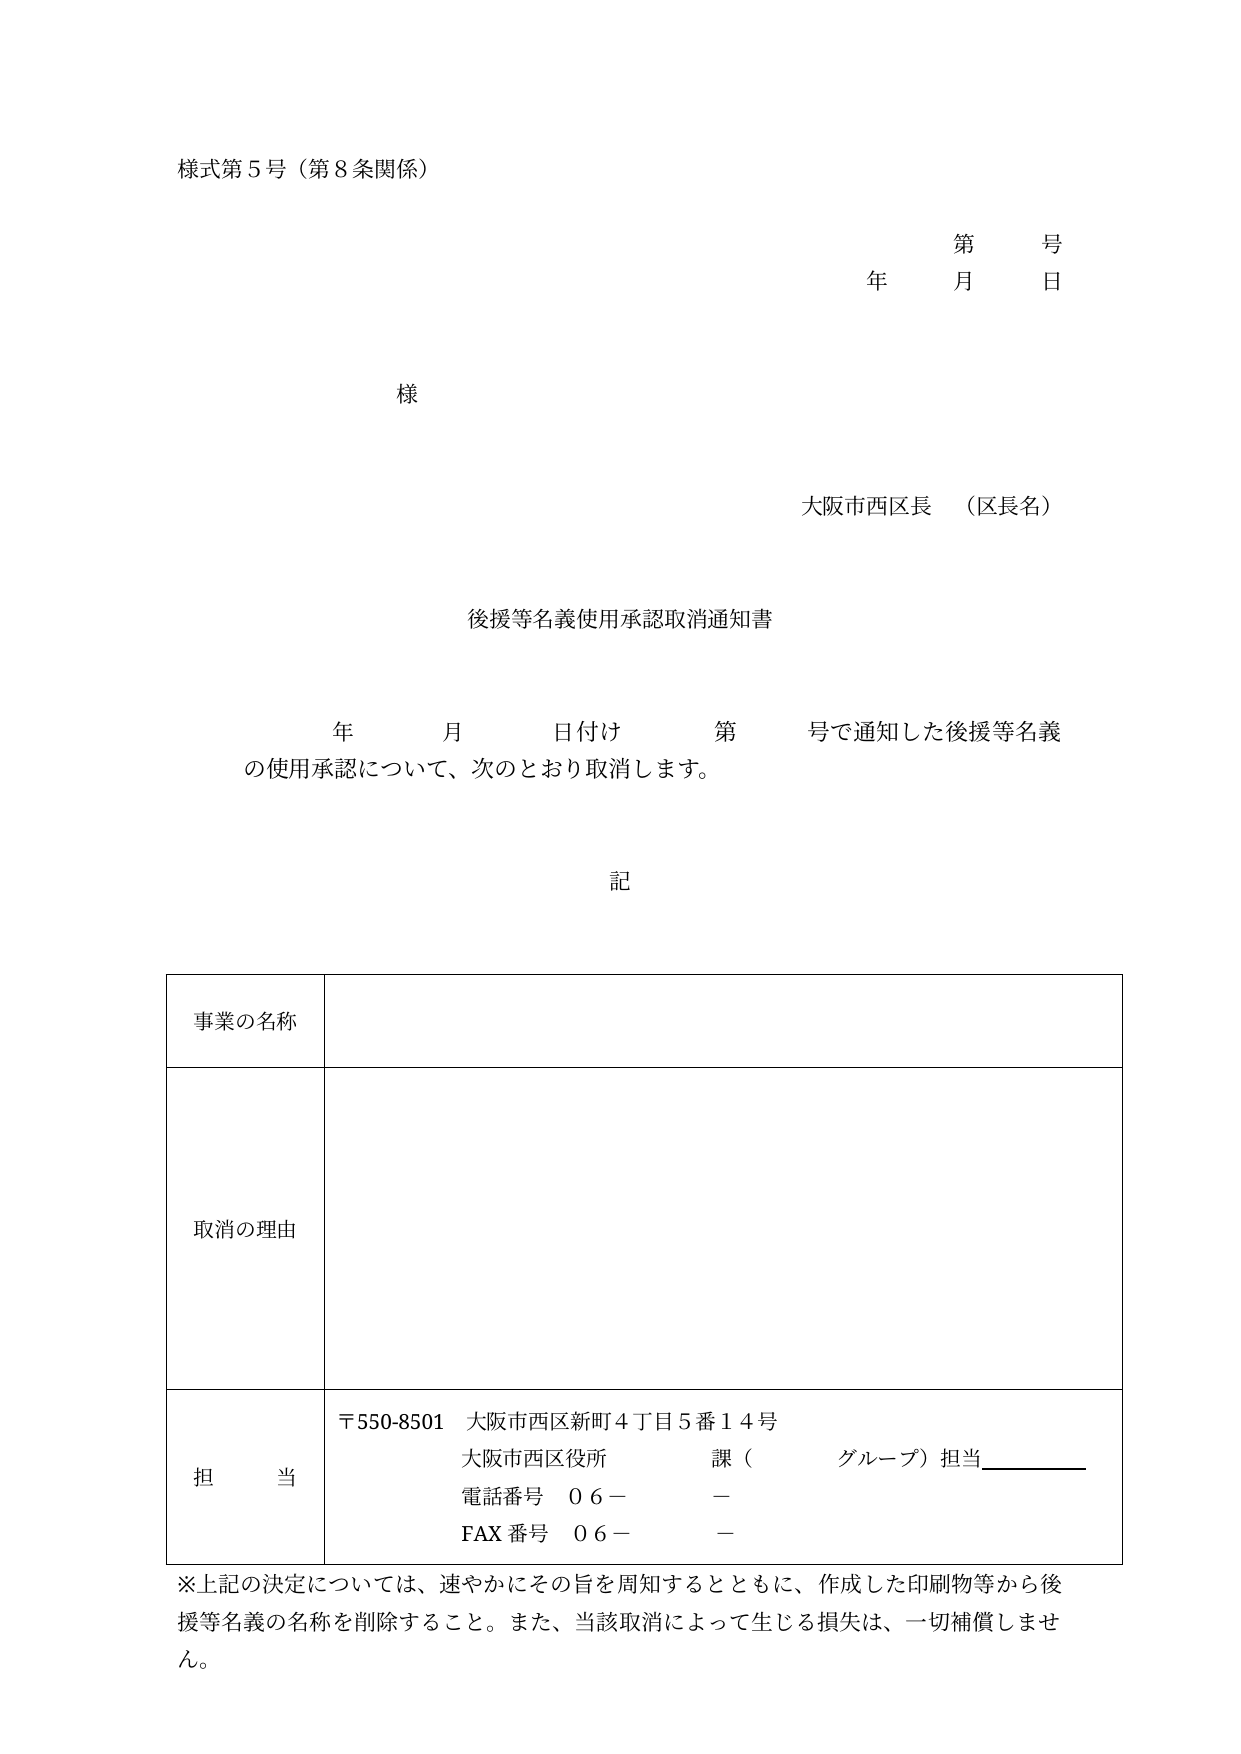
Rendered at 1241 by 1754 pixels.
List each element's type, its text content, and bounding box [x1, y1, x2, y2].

table_cell 取消の理由 [167, 1068, 324, 1388]
text 大阪市西区長 （区長名） [177, 487, 1063, 524]
text 第 号 [177, 224, 1063, 262]
table_cell 〒550-8501 大阪市西区新町４丁目５番１４号 大阪市西区役所 課（ グループ）担当 電話番号 ０６－ － FAX 番号 ０６－ － [325, 1390, 1122, 1563]
text 年 月 日 [177, 262, 1063, 299]
subtitle 記 [177, 862, 1063, 899]
table_cell [325, 1068, 1122, 1388]
text 様式第５号（第８条関係） [177, 149, 1063, 187]
table_header 事業の名称 [167, 975, 324, 1067]
table_cell 担 当 [167, 1390, 324, 1563]
table_header [325, 975, 1122, 1067]
text 様 [177, 374, 1063, 412]
text 年 月 日付け 第 号で通知した後援等名義の使用承認について、次のとおり取消します。 [177, 712, 1063, 787]
text 後援等名義使用承認取消通知書 [177, 599, 1063, 637]
text ※上記の決定については、速やかにその旨を周知するとともに、作成した印刷物等から後援等名義の名称を削除すること。また、当該取消によって生じる損失は、一切補償しません。 [177, 1565, 1063, 1677]
